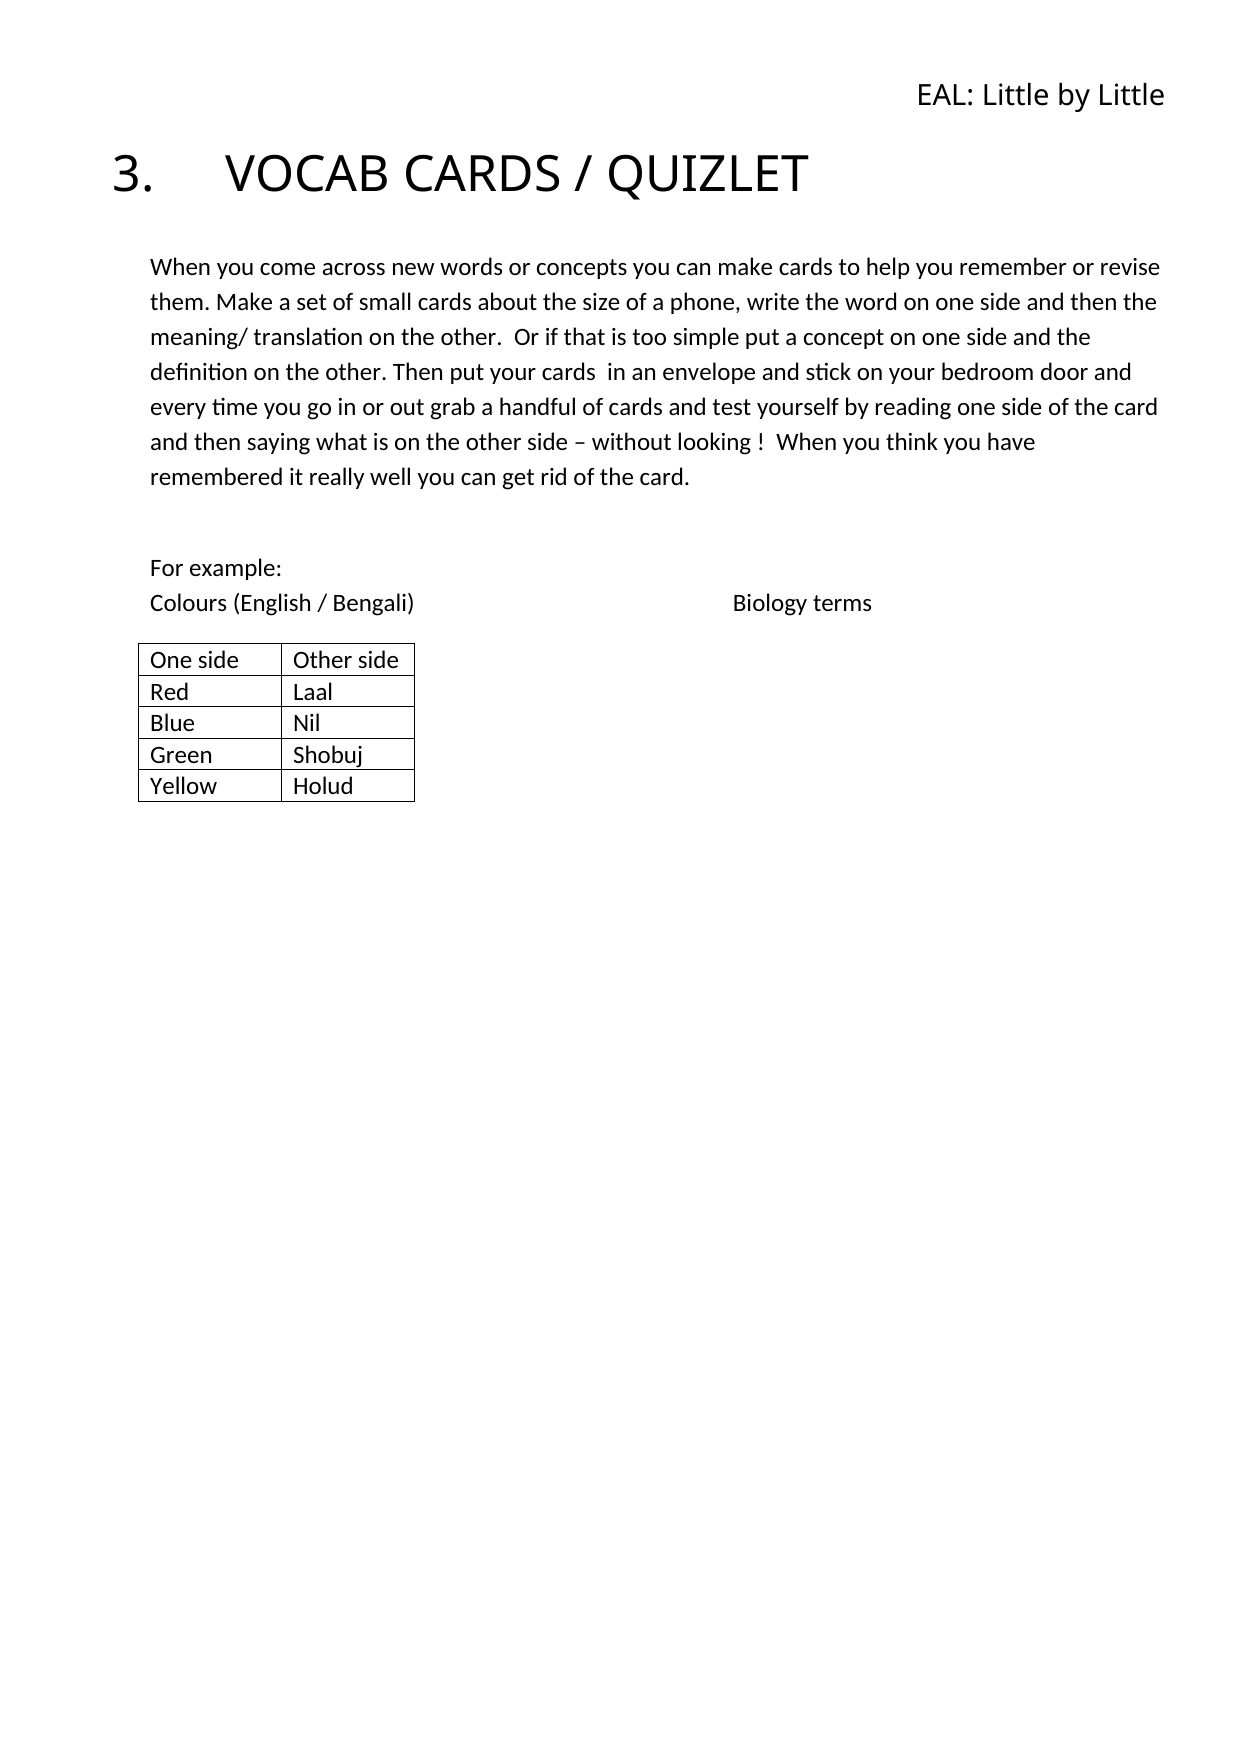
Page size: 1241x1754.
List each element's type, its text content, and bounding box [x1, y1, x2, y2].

table_cell Holud [282, 770, 414, 801]
table_cell Yellow [139, 770, 281, 801]
table_cell Green [139, 739, 281, 769]
list For example: [150, 552, 583, 583]
table_cell Laal [282, 676, 414, 706]
list Biology terms [733, 587, 1165, 618]
list VOCAB CARDS / QUIZLET [112, 138, 1165, 206]
table_cell Red [139, 676, 281, 706]
table_cell Nil [282, 707, 414, 738]
list Colours (English / Bengali) [150, 587, 583, 618]
table_header Other side [282, 644, 414, 675]
table_cell Shobuj [282, 739, 414, 769]
list When you come across new words or concepts you can make cards to help you remember or revise them. Make a set of small cards about the size of a phone, write the word on one side and then the meaning/ translation on the other. Or if that is too simple put a concept on one side and the definition on the other. Then put your cards in an envelope and stick on your bedroom door and every time you go in or out grab a handful of cards and test yourself by reading one side of the card and then saying what is on the other side – without looking ! When you think you have remembered it really well you can get rid of the card. [150, 251, 1165, 492]
table_header One side [139, 644, 281, 675]
table_cell Blue [139, 707, 281, 738]
